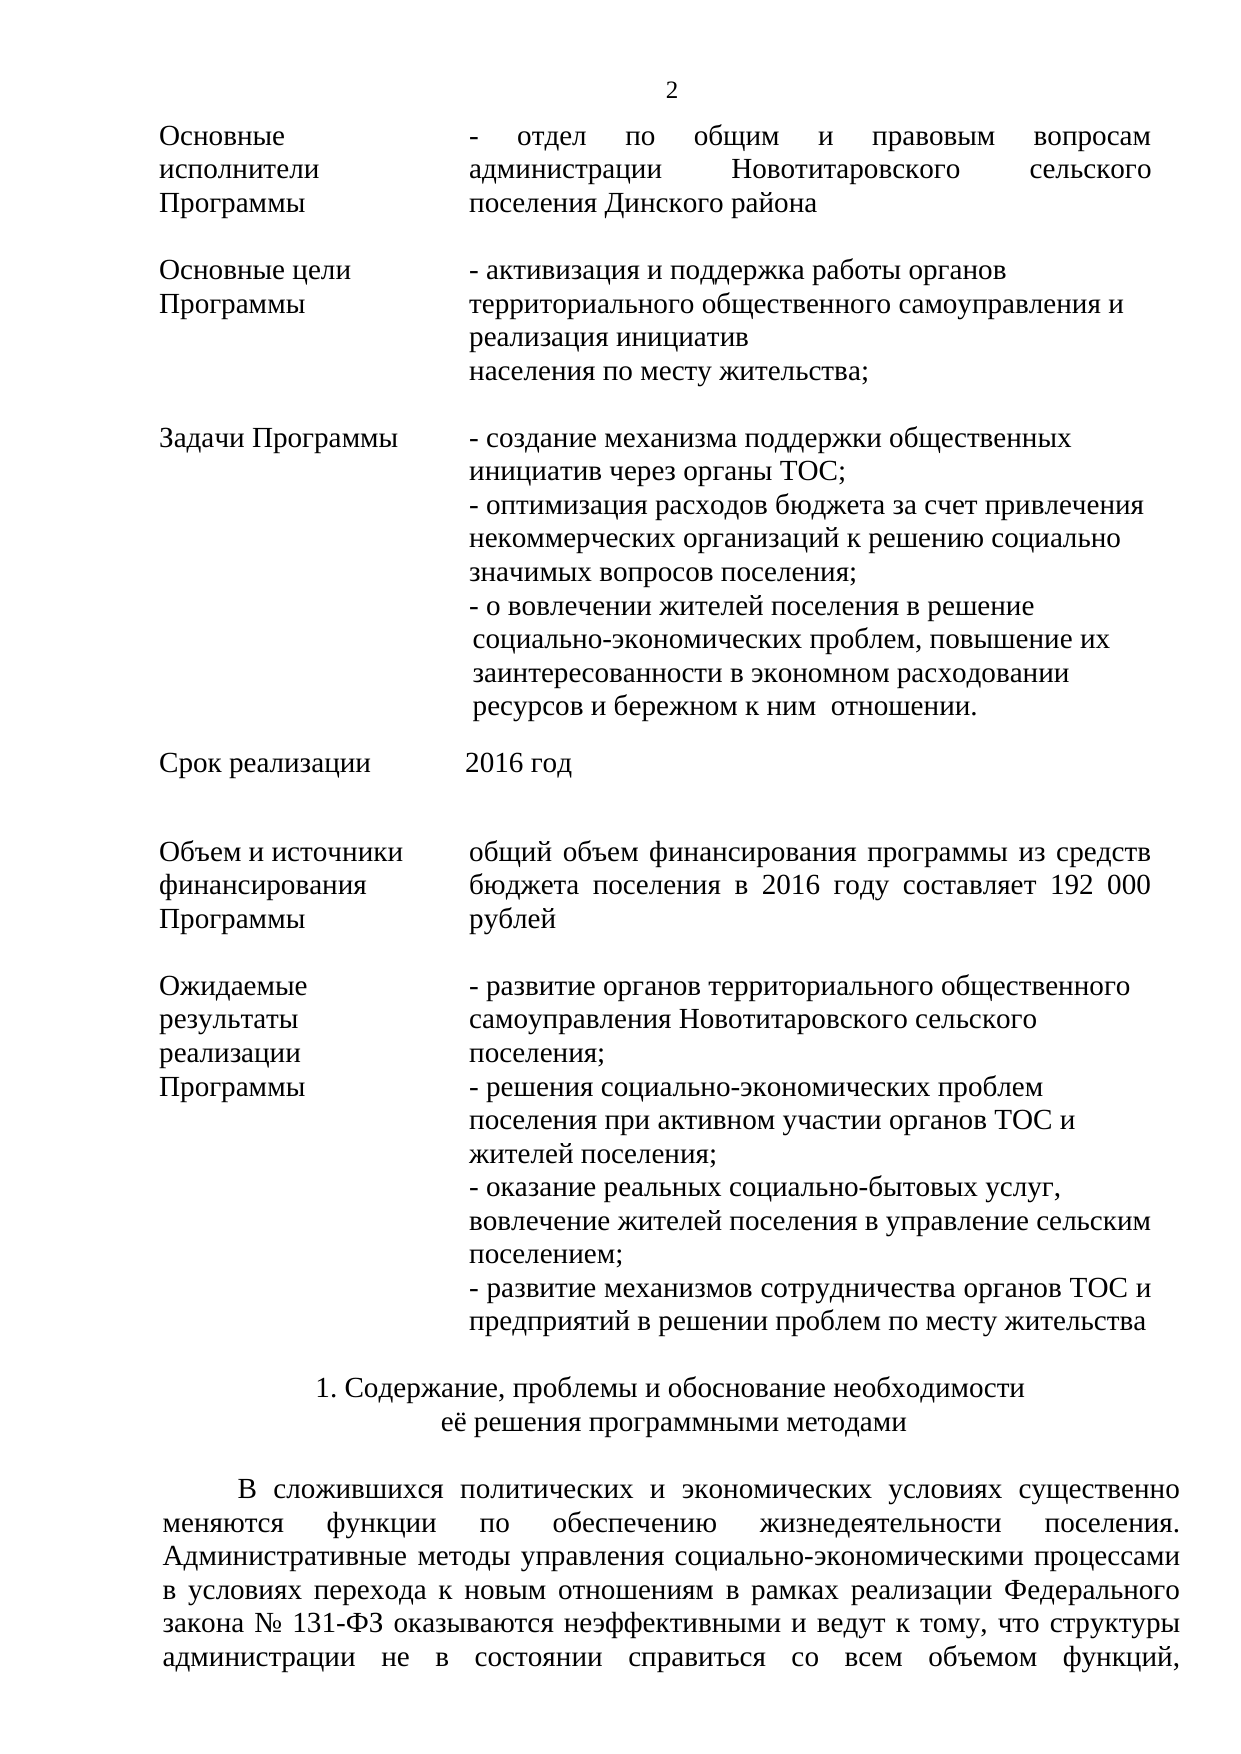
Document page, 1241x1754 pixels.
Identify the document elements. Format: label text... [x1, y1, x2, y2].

table_cell - отдел по общим и правовым вопросам администрации Новотитаровского сельского поселения Динского района [458, 118, 1163, 252]
table_cell - создание механизма поддержки общественных инициатив через органы ТОС; - оптимизация расходов бюджета за счет привлечения некоммерческих организаций к решению социально значимых вопросов поселения; - о вовлечении жителей поселения в решение социально-экономических проблем, повышение их заинтересованности в экономном расходовании ресурсов и бережном к ним отношении. [458, 420, 1163, 745]
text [162, 1471, 1181, 1672]
table_cell Основные цели Программы [148, 252, 458, 420]
table_cell Основные исполнители Программы [148, 118, 458, 252]
table_cell Ожидаемые результаты реализации Программы [148, 968, 458, 1337]
table_cell - развитие органов территориального общественного самоуправления Новотитаровского сельского поселения; - решения социально-экономических проблем поселения при активном участии органов ТОС и жителей поселения; - оказание реальных социально-бытовых услуг, вовлечение жителей поселения в управление сельским поселением; - развитие механизмов сотрудничества органов ТОС и предприятий в решении проблем по месту жительства [458, 968, 1163, 1337]
text 1. Содержание, проблемы и обоснование необходимости [162, 1371, 1178, 1404]
table_cell Объем и источники финансирования Программы [148, 834, 458, 968]
table_cell Задачи Программы [148, 420, 458, 745]
table_cell Срок реализации [148, 745, 458, 834]
table_cell - активизация и поддержка работы органов территориального общественного самоуправления и реализация инициатив населения по месту жительства; [458, 252, 1163, 420]
text её решения программными методами [162, 1404, 1178, 1438]
table_cell общий объем финансирования программы из средств бюджета поселения в 2016 году составляет 192 000 рублей [458, 834, 1163, 968]
table_cell 2016 год [458, 745, 1163, 834]
